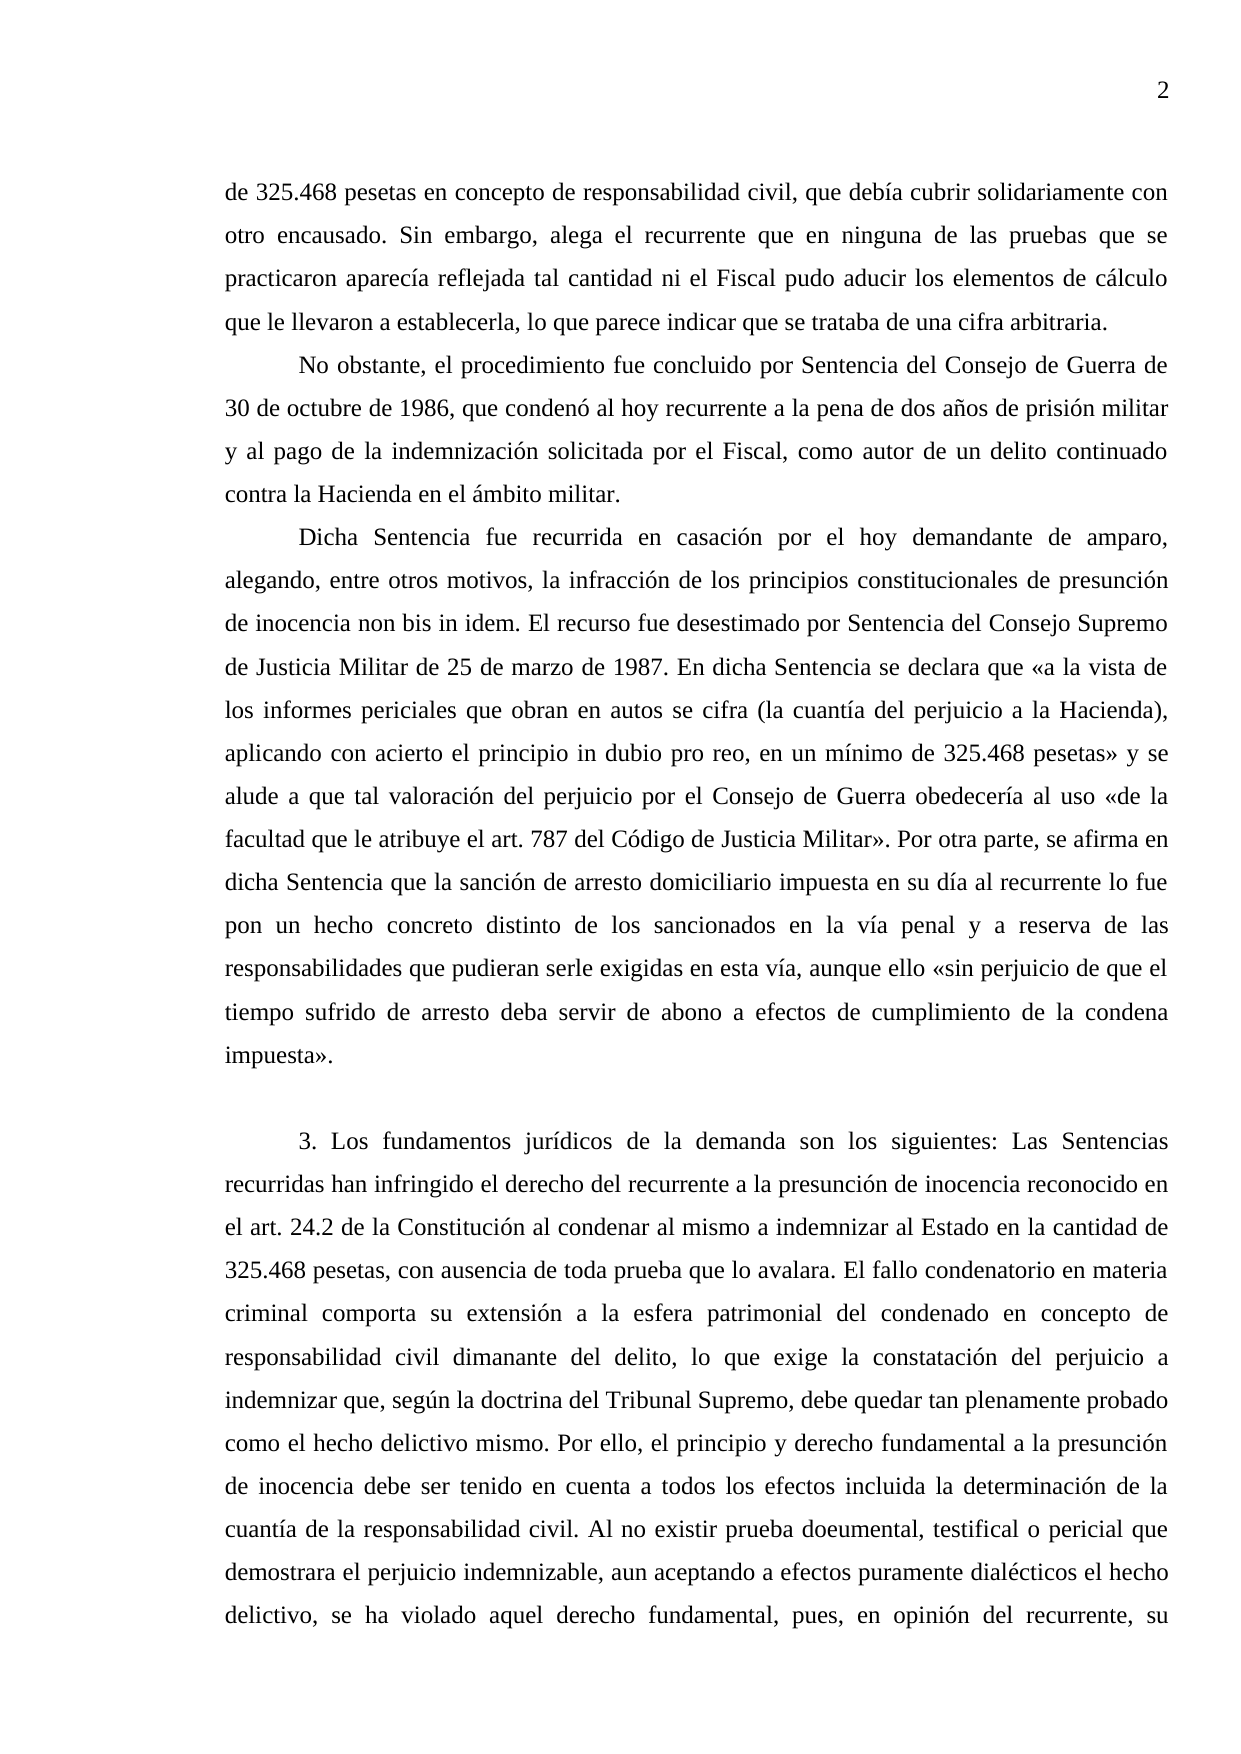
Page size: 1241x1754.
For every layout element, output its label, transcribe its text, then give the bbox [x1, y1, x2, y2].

text No obstante, el procedimiento fue concluido por Sentencia del Consejo de Guerra de 30 de octubre de 1986, que condenó al hoy recurrente a la pena de dos años de prisión militar y al pago de la indemnización solicitada por el Fiscal, como autor de un delito continuado contra la Hacienda en el ámbito militar. [224, 350, 1169, 508]
text Dicha Sentencia fue recurrida en casación por el hoy demandante de amparo, alegando, entre otros motivos, la infracción de los principios constitucionales de presunción de inocencia non bis in idem. El recurso fue desestimado por Sentencia del Consejo Supremo de Justicia Militar de 25 de marzo de 1987. En dicha Sentencia se declara que «a la vista de los informes periciales que obran en autos se cifra (la cuantía del perjuicio a la Hacienda), aplicando con acierto el principio in dubio pro reo, en un mínimo de 325.468 pesetas» y se alude a que tal valoración del perjuicio por el Consejo de Guerra obedecería al uso «de la facultad que le atribuye el art. 787 del Código de Justicia Militar». Por otra parte, se afirma en dicha Sentencia que la sanción de arresto domiciliario impuesta en su día al recurrente lo fue pon un hecho concreto distinto de los sancionados en la vía penal y a reserva de las responsabilidades que pudieran serle exigidas en esta vía, aunque ello «sin perjuicio de que el tiempo sufrido de arresto deba servir de abono a efectos de cumplimiento de la condena impuesta». [224, 522, 1169, 1068]
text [224, 177, 1169, 335]
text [224, 1126, 1169, 1629]
